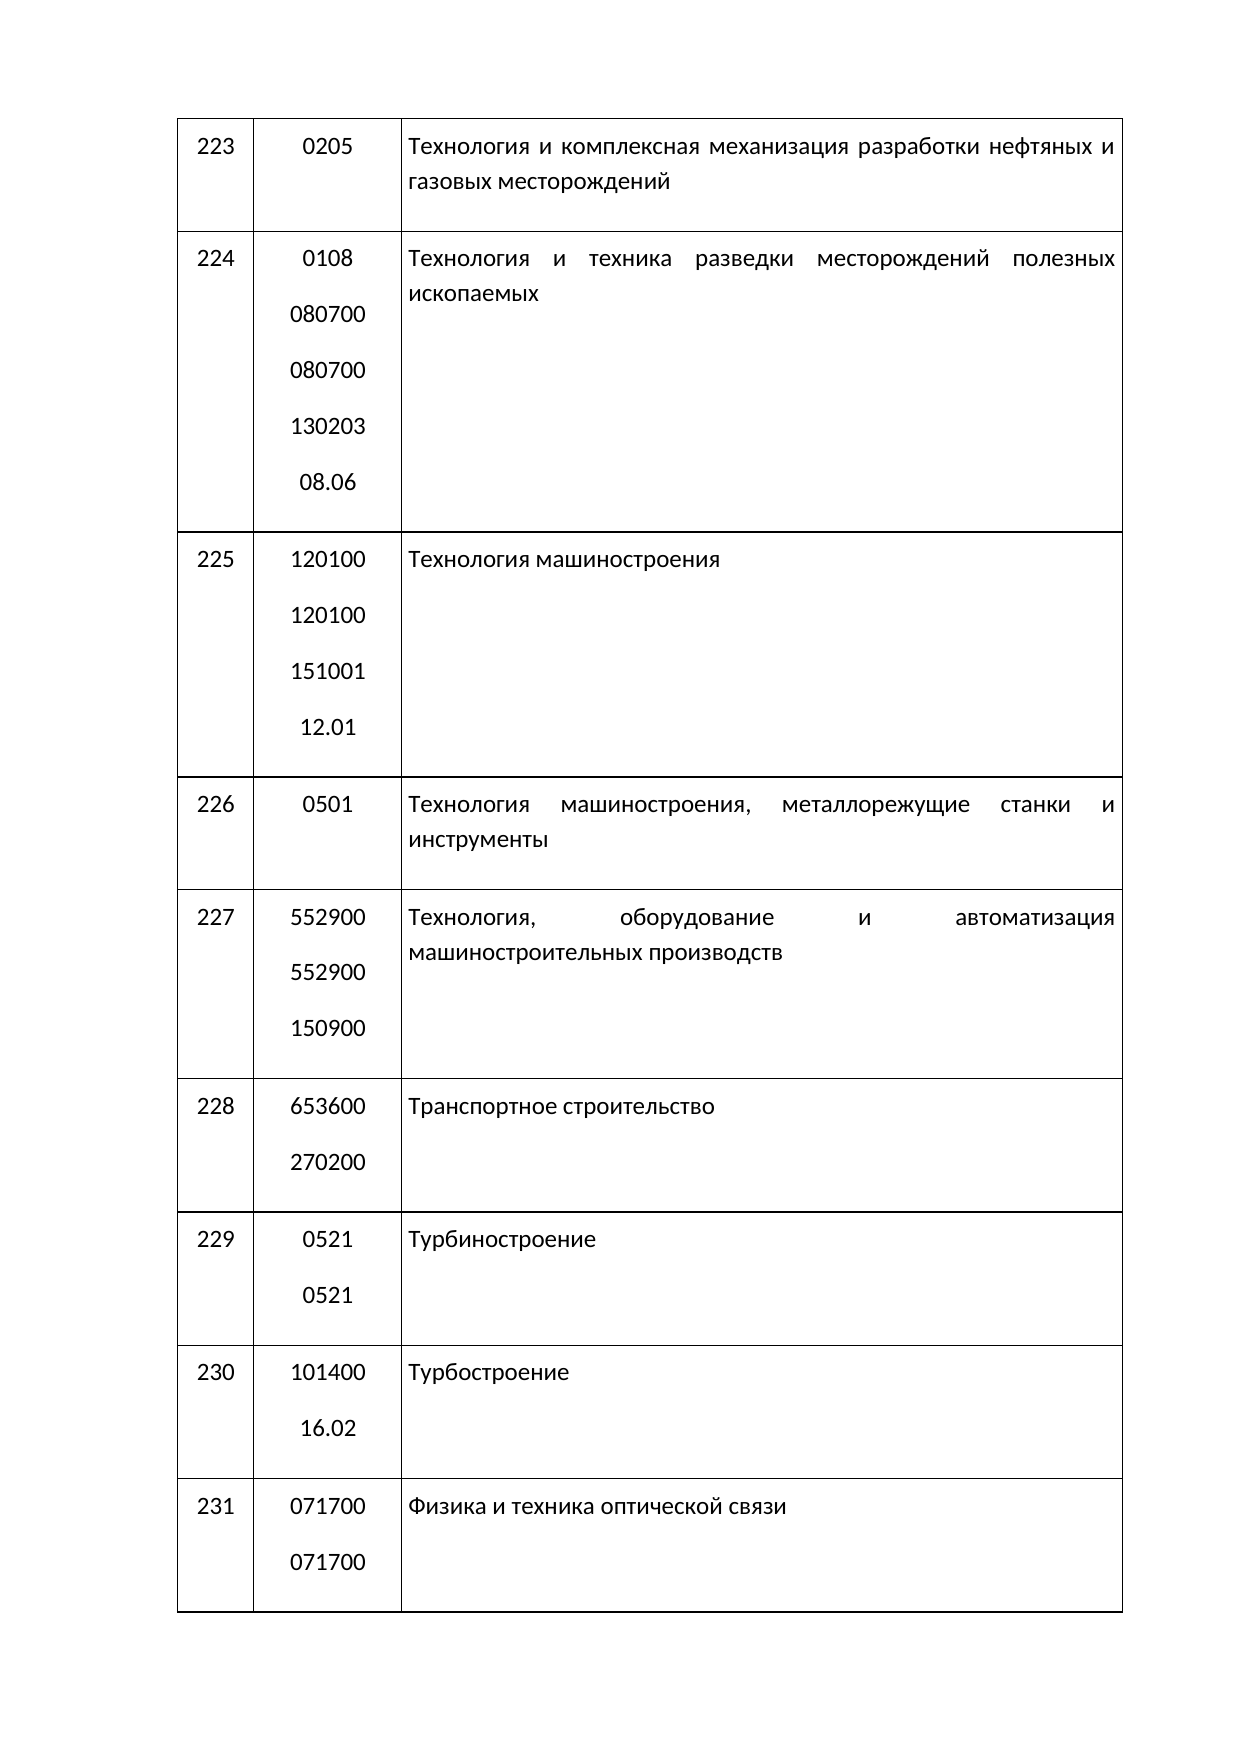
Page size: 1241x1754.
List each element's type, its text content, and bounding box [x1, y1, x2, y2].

table_cell 101400 16.02 [254, 1346, 401, 1478]
table_cell Технология и техника разведки месторождений полезных ископаемых [402, 232, 1122, 531]
table_cell 228 [178, 1079, 253, 1211]
table_cell 229 [178, 1213, 253, 1345]
table_cell 230 [178, 1346, 253, 1478]
table_cell 0205 [254, 119, 401, 231]
table_cell 224 [178, 232, 253, 531]
table_cell Турбиностроение [402, 1213, 1122, 1345]
table_cell 231 [178, 1479, 253, 1611]
table_cell Технология машиностроения, металлорежущие станки и инструменты [402, 778, 1122, 889]
table_cell 223 [178, 119, 253, 231]
table_cell 227 [178, 890, 253, 1078]
table_cell 0108 080700 080700 130203 08.06 [254, 232, 401, 531]
table_cell Транспортное строительство [402, 1079, 1122, 1211]
table_cell 653600 270200 [254, 1079, 401, 1211]
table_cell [254, 1479, 401, 1611]
table_cell Технология, оборудование и автоматизация машиностроительных производств [402, 890, 1122, 1078]
table_cell 552900 552900 150900 [254, 890, 401, 1078]
table_cell Технология и комплексная механизация разработки нефтяных и газовых месторождений [402, 119, 1122, 231]
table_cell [402, 1479, 1122, 1611]
table_cell 225 [178, 533, 253, 776]
table_cell 0521 0521 [254, 1213, 401, 1345]
table_cell 120100 120100 151001 12.01 [254, 533, 401, 776]
table_cell 0501 [254, 778, 401, 889]
table_cell 226 [178, 778, 253, 889]
table_cell Турбостроение [402, 1346, 1122, 1478]
table_cell Технология машиностроения [402, 533, 1122, 776]
